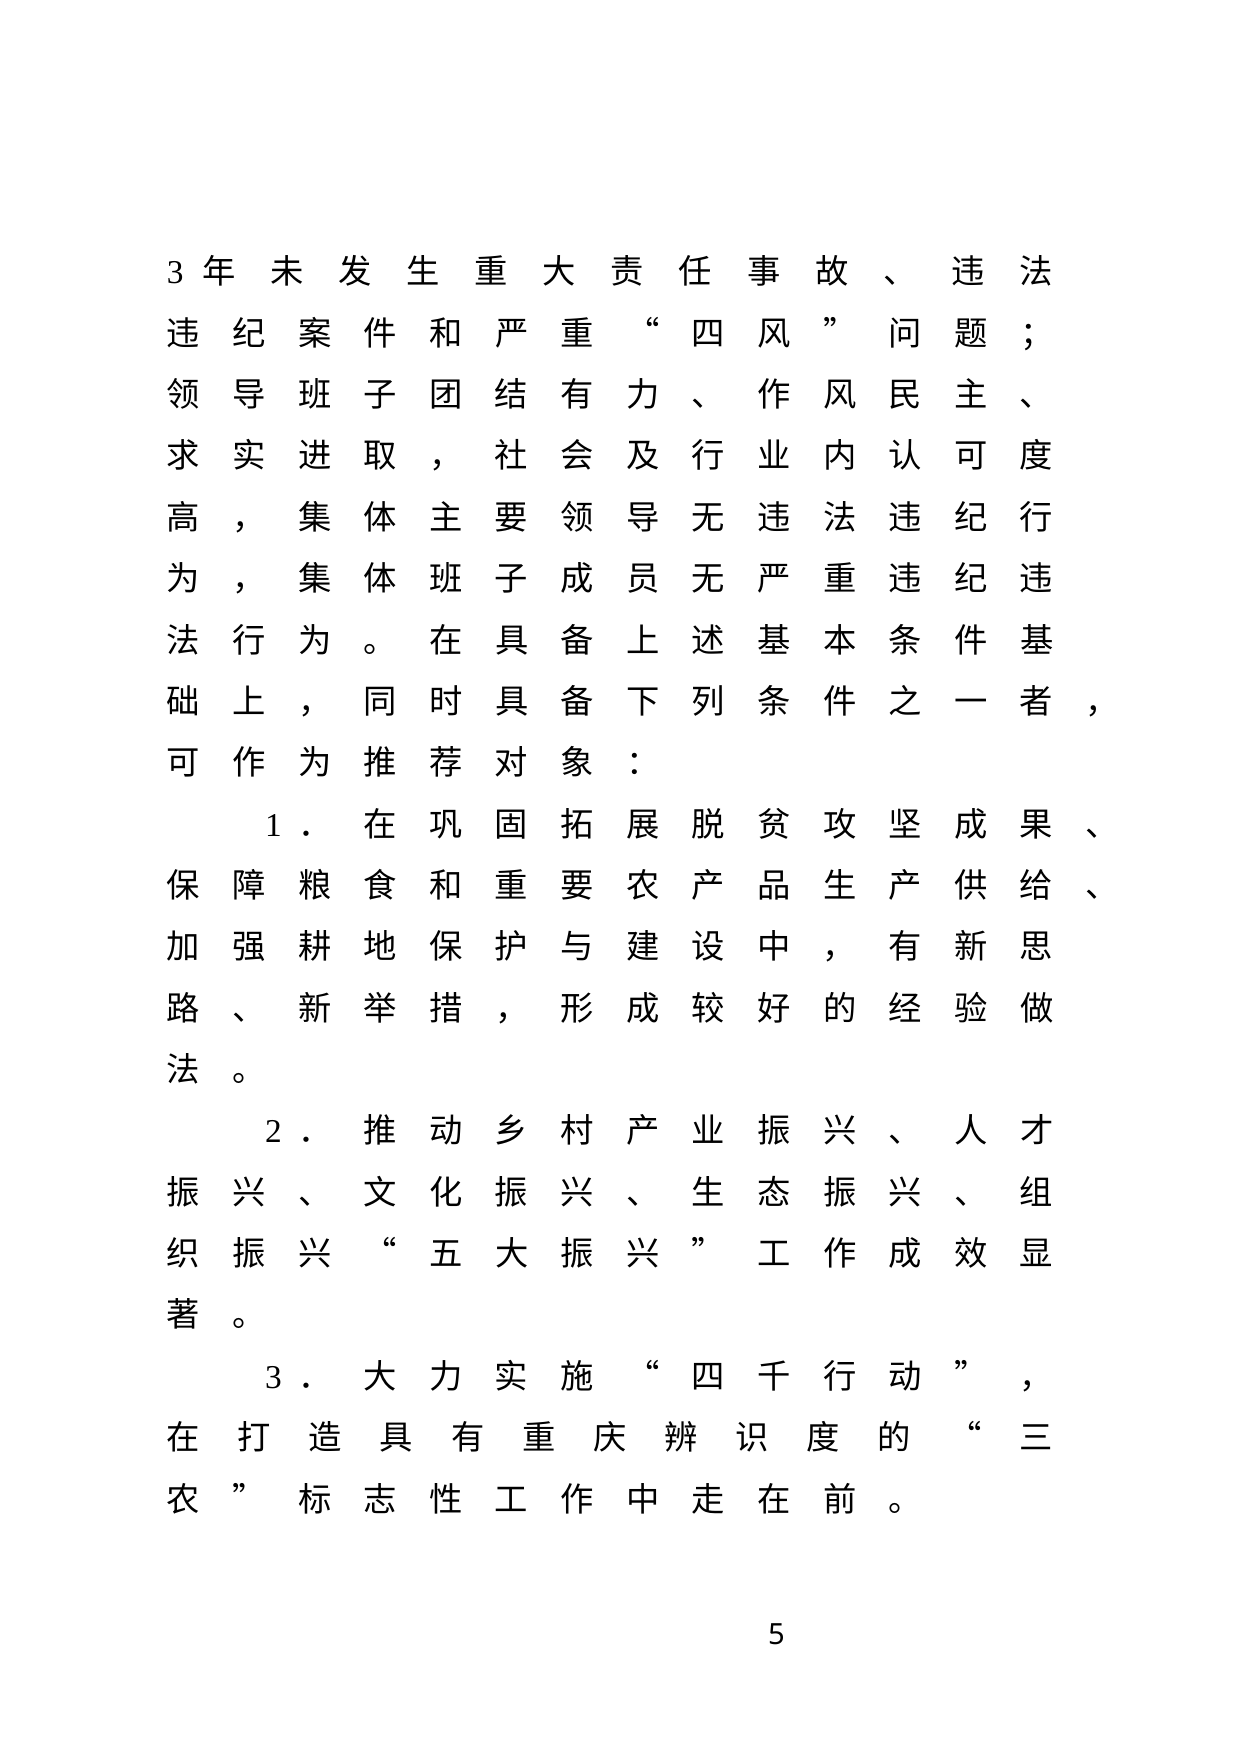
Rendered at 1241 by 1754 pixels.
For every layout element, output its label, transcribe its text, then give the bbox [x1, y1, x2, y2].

text 3．大力实施“四千行动”，在打造具有重庆辨识度的“三农”标志性工作中走在前。 [167, 1343, 1085, 1527]
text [167, 239, 1085, 791]
text 2．推动乡村产业振兴、人才振兴、文化振兴、生态振兴、组织振兴“五大振兴”工作成效显著。 [167, 1098, 1085, 1343]
text 1．在巩固拓展脱贫攻坚成果、保障粮食和重要农产品生产供给、加强耕地保护与建设中，有新思路、新举措，形成较好的经验做法。 [167, 791, 1085, 1098]
